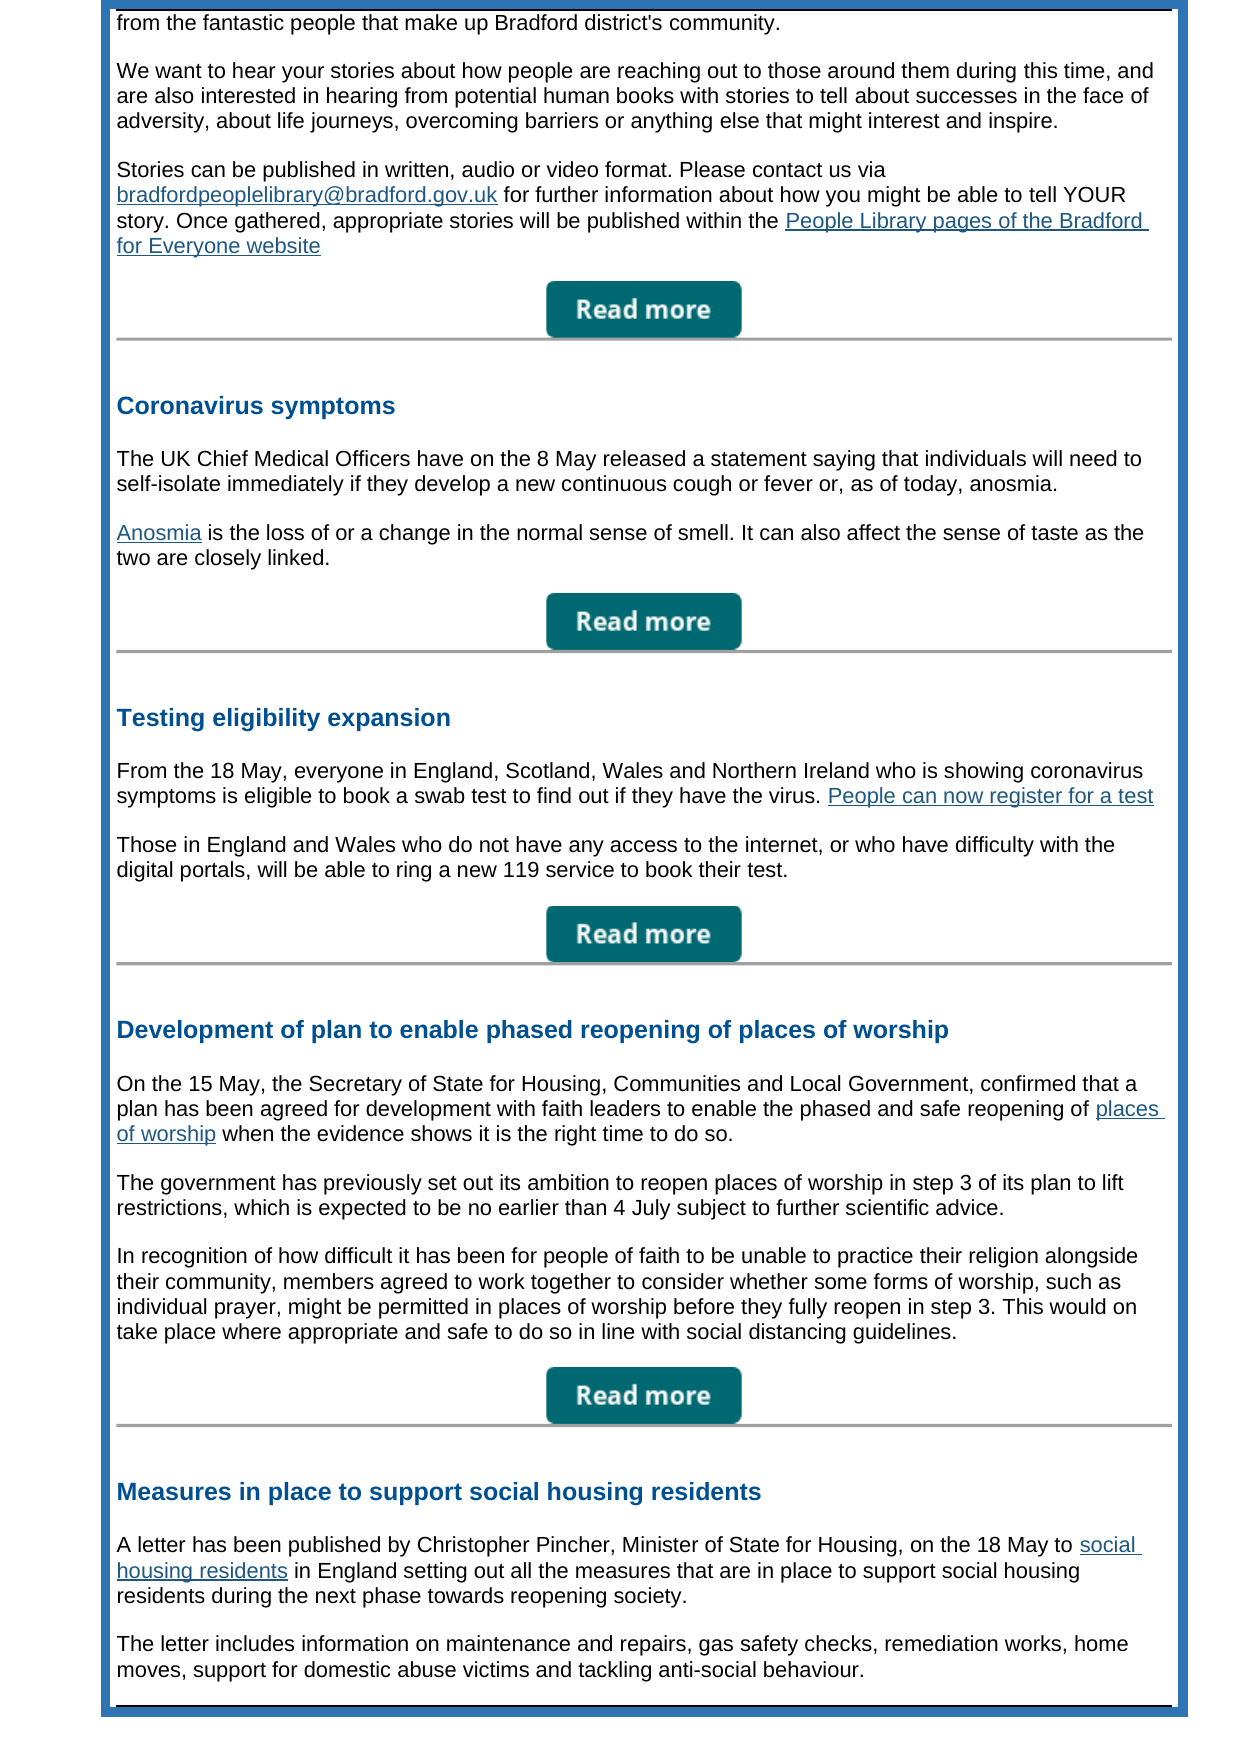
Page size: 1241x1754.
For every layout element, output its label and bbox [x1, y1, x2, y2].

picture [546, 906, 742, 962]
picture [546, 593, 742, 649]
table_cell [110, 9, 1178, 1707]
picture [546, 1367, 742, 1423]
picture [546, 281, 742, 337]
